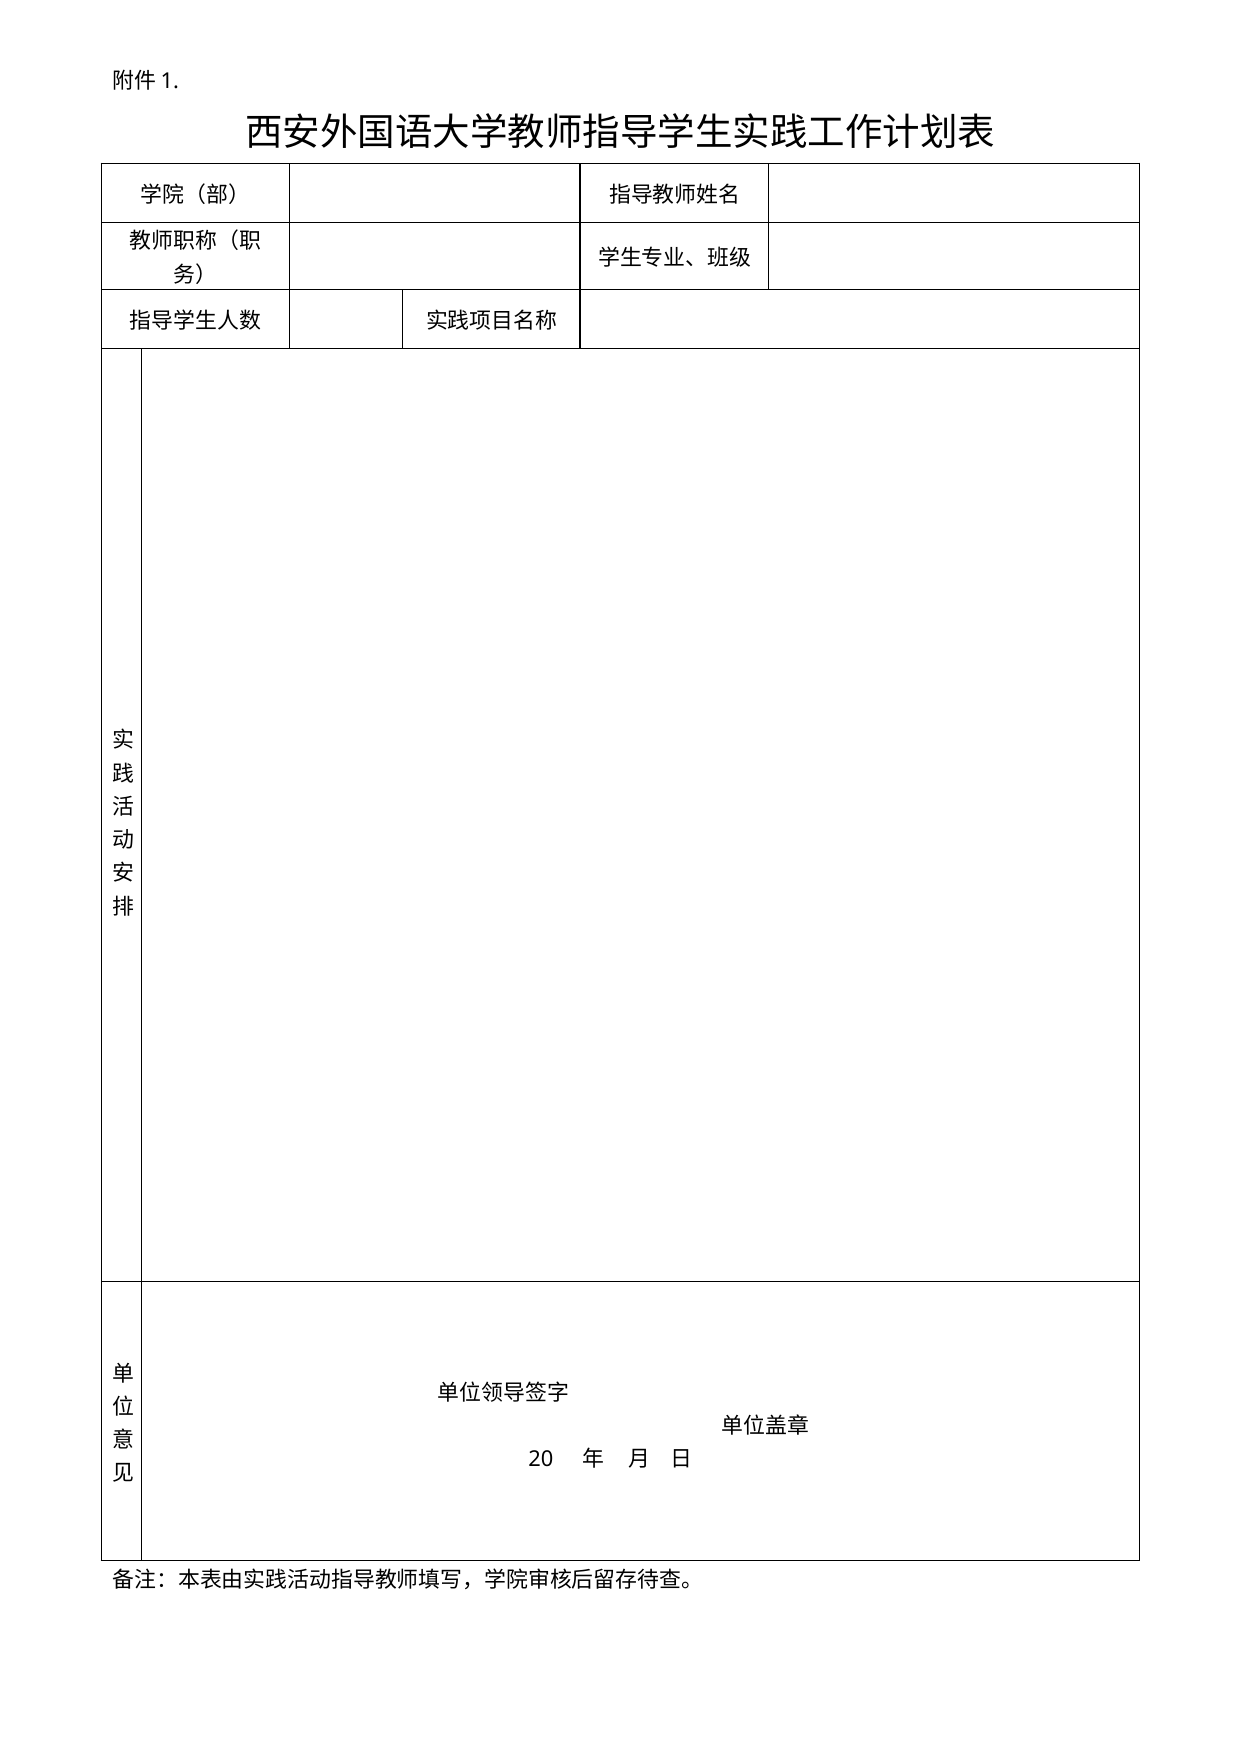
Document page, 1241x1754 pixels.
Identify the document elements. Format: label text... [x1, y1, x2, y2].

text 附件1. [112, 63, 1128, 96]
text 西安外国语大学教师指导学生实践工作计划表 [112, 96, 1128, 162]
table_cell [581, 290, 1139, 348]
table_header [290, 164, 579, 222]
table_cell 实践活动安排 [102, 349, 141, 1281]
table_header 指导教师姓名 [581, 164, 768, 222]
table_cell 指导学生人数 [102, 290, 289, 348]
table_cell 单位领导签字 单位盖章 20 年 月 日 [142, 1282, 1139, 1560]
table_cell [290, 223, 579, 289]
table_cell [290, 290, 402, 348]
table_header 学院（部） [102, 164, 289, 222]
table_header [769, 164, 1139, 222]
table_cell [769, 223, 1139, 289]
text 备注：本表由实践活动指导教师填写，学院审核后留存待查。 [112, 1561, 1128, 1594]
table_cell 学生专业、班级 [581, 223, 768, 289]
table_cell 实践项目名称 [403, 290, 579, 348]
table_cell 教师职称（职务） [102, 223, 289, 289]
table_cell 单位意见 [102, 1282, 141, 1560]
table_cell [142, 349, 1139, 1281]
